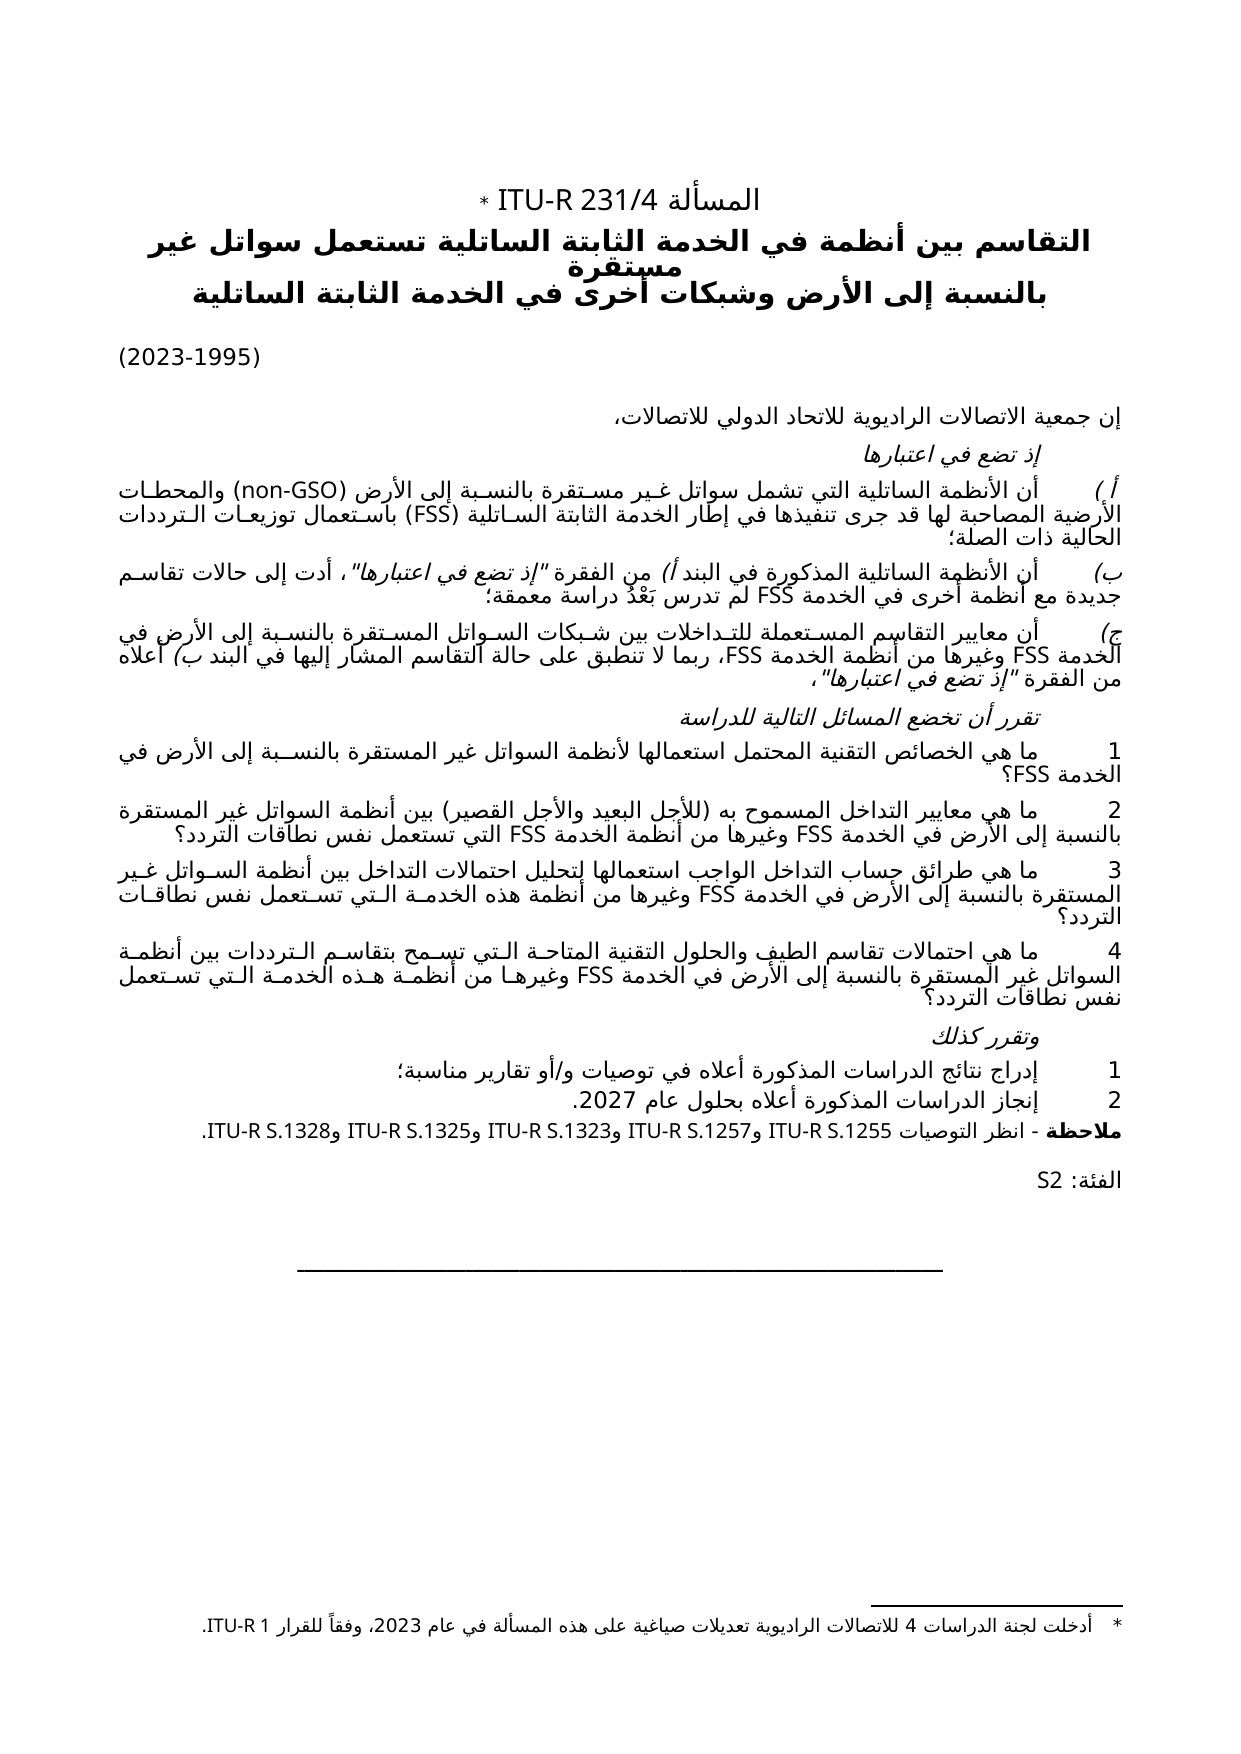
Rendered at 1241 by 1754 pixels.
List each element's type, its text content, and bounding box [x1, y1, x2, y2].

text 2 ما هي معايير التداخل المسموح به (للأجل البعيد والأجل القصير) بين أنظمة السواتل غير المستقرة بالنسبة إلى الأرض في الخدمة FSS وغيرها من أنظمة الخدمة FSS التي تستعمل نفس نطاقات التردد؟ [118, 802, 1122, 849]
text إذ تضع في اعتبارها [118, 445, 1039, 466]
text 3 ما هي طرائق حساب التداخل الواجب استعمالها لتحليل احتمالات التداخل بين أنظمة السواتل غير المستقرة بالنسبة إلى الأرض في الخدمة FSS وغيرها من أنظمة هذه الخدمة التي تستعمل نفس نطاقات التردد؟ [118, 862, 1122, 930]
text 1 إدراج نتائج الدراسات المذكورة أعلاه في توصيات و/أو تقارير مناسبة؛ [118, 1062, 792, 1083]
text 4 ما هي احتمالات تقاسم الطيف والحلول التقنية المتاحة التي تسمح بتقاسم الترددات بين أنظمة السواتل غير المستقرة بالنسبة إلى الأرض في الخدمة FSS وغيرها من أنظمة هذه الخدمة التي تستعمل نفس نطاقات التردد؟ [118, 943, 1122, 1011]
text المسألة ITU-R 231/4 * [118, 185, 1122, 217]
text وتقرر كذلك [118, 1028, 1039, 1049]
text 1 إدراج نتائج الدراسات المذكورة أعلاه في توصيات و/أو تقارير مناسبة؛ [781, 1062, 1122, 1083]
text 2 إنجاز الدراسات المذكورة أعلاه بحلول عام 2027. [834, 1091, 1122, 1112]
text ب) أن الأنظمة الساتلية المذكورة في البند أ) من الفقرة "إذ تضع في اعتبارها"، أدت إلى حالات تقاسم جديدة مع أنظمة أخرى في الخدمة FSS لم تدرس بَعْدُ دراسة معمقة؛ [118, 563, 1122, 611]
text الفئة: S2 [118, 1168, 1122, 1193]
title التقاسم بين أنظمة في الخدمة الثابتة الساتلية تستعمل سواتل غير مستقرة بالنسبة إلى الأرض وشبكات أخرى في الخدمة الثابتة الساتلية [118, 229, 1122, 311]
text ملاحظة - انظر التوصيات ITU-R S.1255 وITU-R S.1257 وITU-R S.1323 وITU-R S.1325 وITU-R S.1328. [118, 1121, 1122, 1143]
title إن جمعية الاتصالات الراديوية للاتحاد الدولي للاتصالات، [118, 407, 921, 428]
text 2 إنجاز الدراسات المذكورة أعلاه بحلول عام 2027. [710, 1091, 848, 1112]
text 1 ما هي الخصائص التقنية المحتمل استعمالها لأنظمة السواتل غير المستقرة بالنسبة إلى الأرض في الخدمة FSS؟ [118, 742, 1122, 789]
text ج) أن معايير التقاسم المستعملة للتداخلات بين شبكات السواتل المستقرة بالنسبة إلى الأرض في الخدمة FSS وغيرها من أنظمة الخدمة FSS، ربما لا تنطبق على حالة التقاسم المشار إليها في البند ب) أعلاه من الفقرة "إذ تضع في اعتبارها"، [118, 623, 1122, 692]
text 2 إنجاز الدراسات المذكورة أعلاه بحلول عام 2027. [118, 1091, 718, 1112]
text أ ) أن الأنظمة الساتلية التي تشمل سواتل غير مستقرة بالنسبة إلى الأرض (non-GSO) والمحطات الأرضية المصاحبة لها قد جرى تنفيذها في إطار الخدمة الثابتة الساتلية (FSS) باستعمال توزيعات الترددات الحالية ذات الصلة؛ [118, 479, 1122, 551]
title إن جمعية الاتصالات الراديوية للاتحاد الدولي للاتصالات، [912, 407, 1122, 428]
text ــــــــــــــــــــــــــــــــــــــــــــــــــــــــــــــــــــــــــــــــــــــــــــــــ [118, 1256, 1122, 1277]
text تقرر أن تخضع المسائل التالية للدراسة [118, 708, 1039, 730]
text (2023-1995) [118, 348, 1122, 369]
